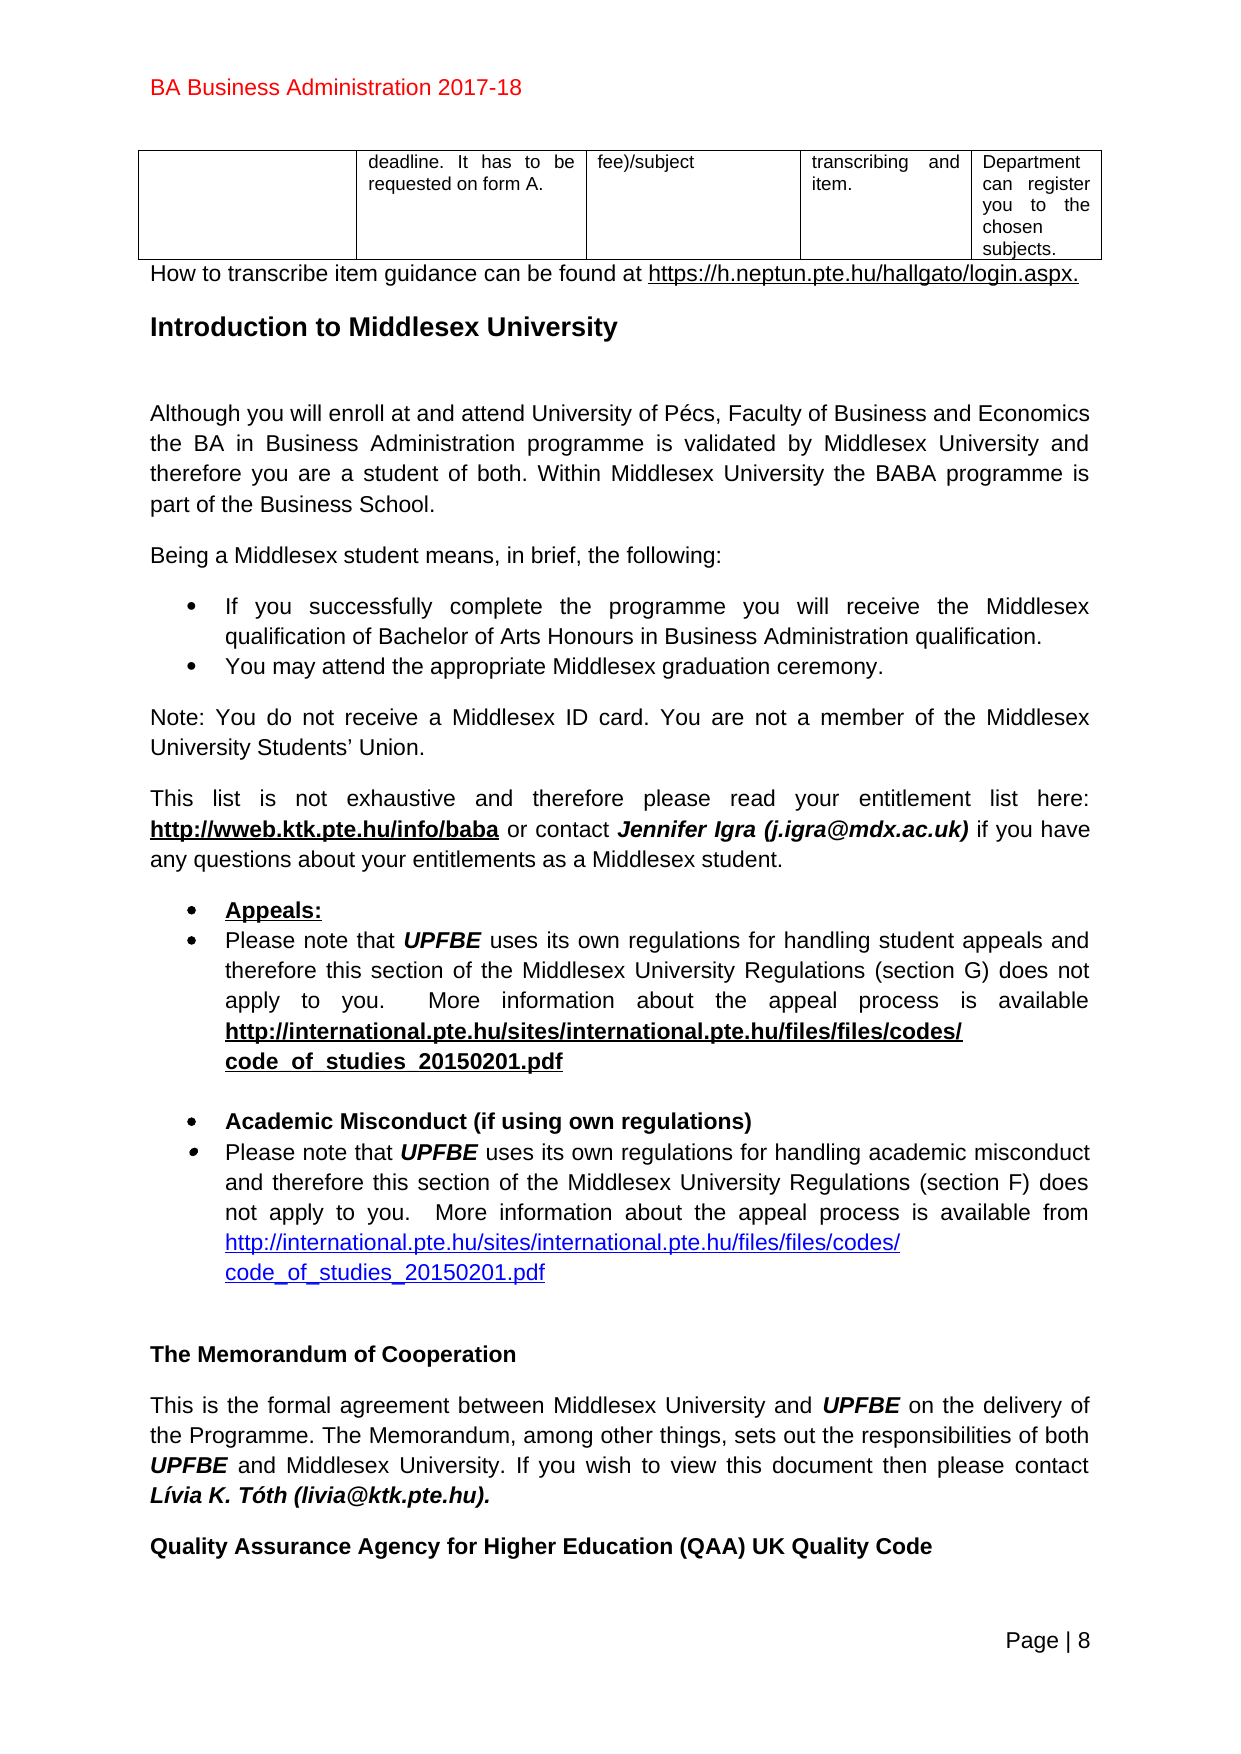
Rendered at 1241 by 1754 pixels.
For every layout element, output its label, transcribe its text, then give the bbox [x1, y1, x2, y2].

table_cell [357, 151, 586, 259]
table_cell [972, 151, 1101, 259]
subtitle Introduction to Middlesex University [150, 311, 1090, 342]
list If you successfully complete the programme you will receive the Middlesex qualification of Bachelor of Arts Honours in Business Administration qualification. [187, 593, 1090, 649]
text Note: You do not receive a Middlesex ID card. You are not a member of the Middlesex University Students’ Union. [150, 704, 1090, 761]
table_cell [801, 151, 971, 259]
text How to transcribe item guidance can be found at https://h.neptun.pte.hu/hallgato/login.aspx. [150, 260, 1090, 286]
text Although you will enroll at and attend University of Pécs, Faculty of Business and Economics the BA in Business Administration programme is validated by Middlesex University and therefore you are a student of both. Within Middlesex University the BABA programme is part of the Business School. [150, 400, 1090, 517]
text Being a Middlesex student means, in brief, the following: [150, 542, 1090, 568]
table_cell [587, 151, 800, 259]
list You may attend the appropriate Middlesex graduation ceremony. [187, 653, 1090, 679]
text The Memorandum of Cooperation [150, 1341, 1090, 1367]
list Academic Misconduct (if using own regulations) [187, 1108, 1090, 1134]
list Appeals: [187, 897, 1090, 923]
text This list is not exhaustive and therefore please read your entitlement list here: http://wweb.ktk.pte.hu/info/baba or contact Jennifer Igra (j.igra@mdx.ac.uk) if you have any questions about your entitlements as a Middlesex student. [150, 785, 1090, 872]
list Please note that UPFBE uses its own regulations for handling student appeals and therefore this section of the Middlesex University Regulations (section G) does not apply to you. More information about the appeal process is available http://international.pte.hu/sites/international.pte.hu/files/files/codes/code_of_studies_20150201.pdf [187, 927, 1090, 1074]
text Quality Assurance Agency for Higher Education (QAA) UK Quality Code [150, 1533, 1090, 1559]
text This is the formal agreement between Middlesex University and UPFBE on the delivery of the Programme. The Memorandum, among other things, sets out the responsibilities of both UPFBE and Middlesex University. If you wish to view this document then please contact Lívia K. Tóth (livia@ktk.pte.hu). [150, 1392, 1090, 1508]
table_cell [139, 151, 356, 259]
list Please note that UPFBE uses its own regulations for handling academic misconduct and therefore this section of the Middlesex University Regulations (section F) does not apply to you. More information about the appeal process is available from http://international.pte.hu/sites/international.pte.hu/files/files/codes/code_of_studies_20150201.pdf [187, 1138, 1090, 1286]
